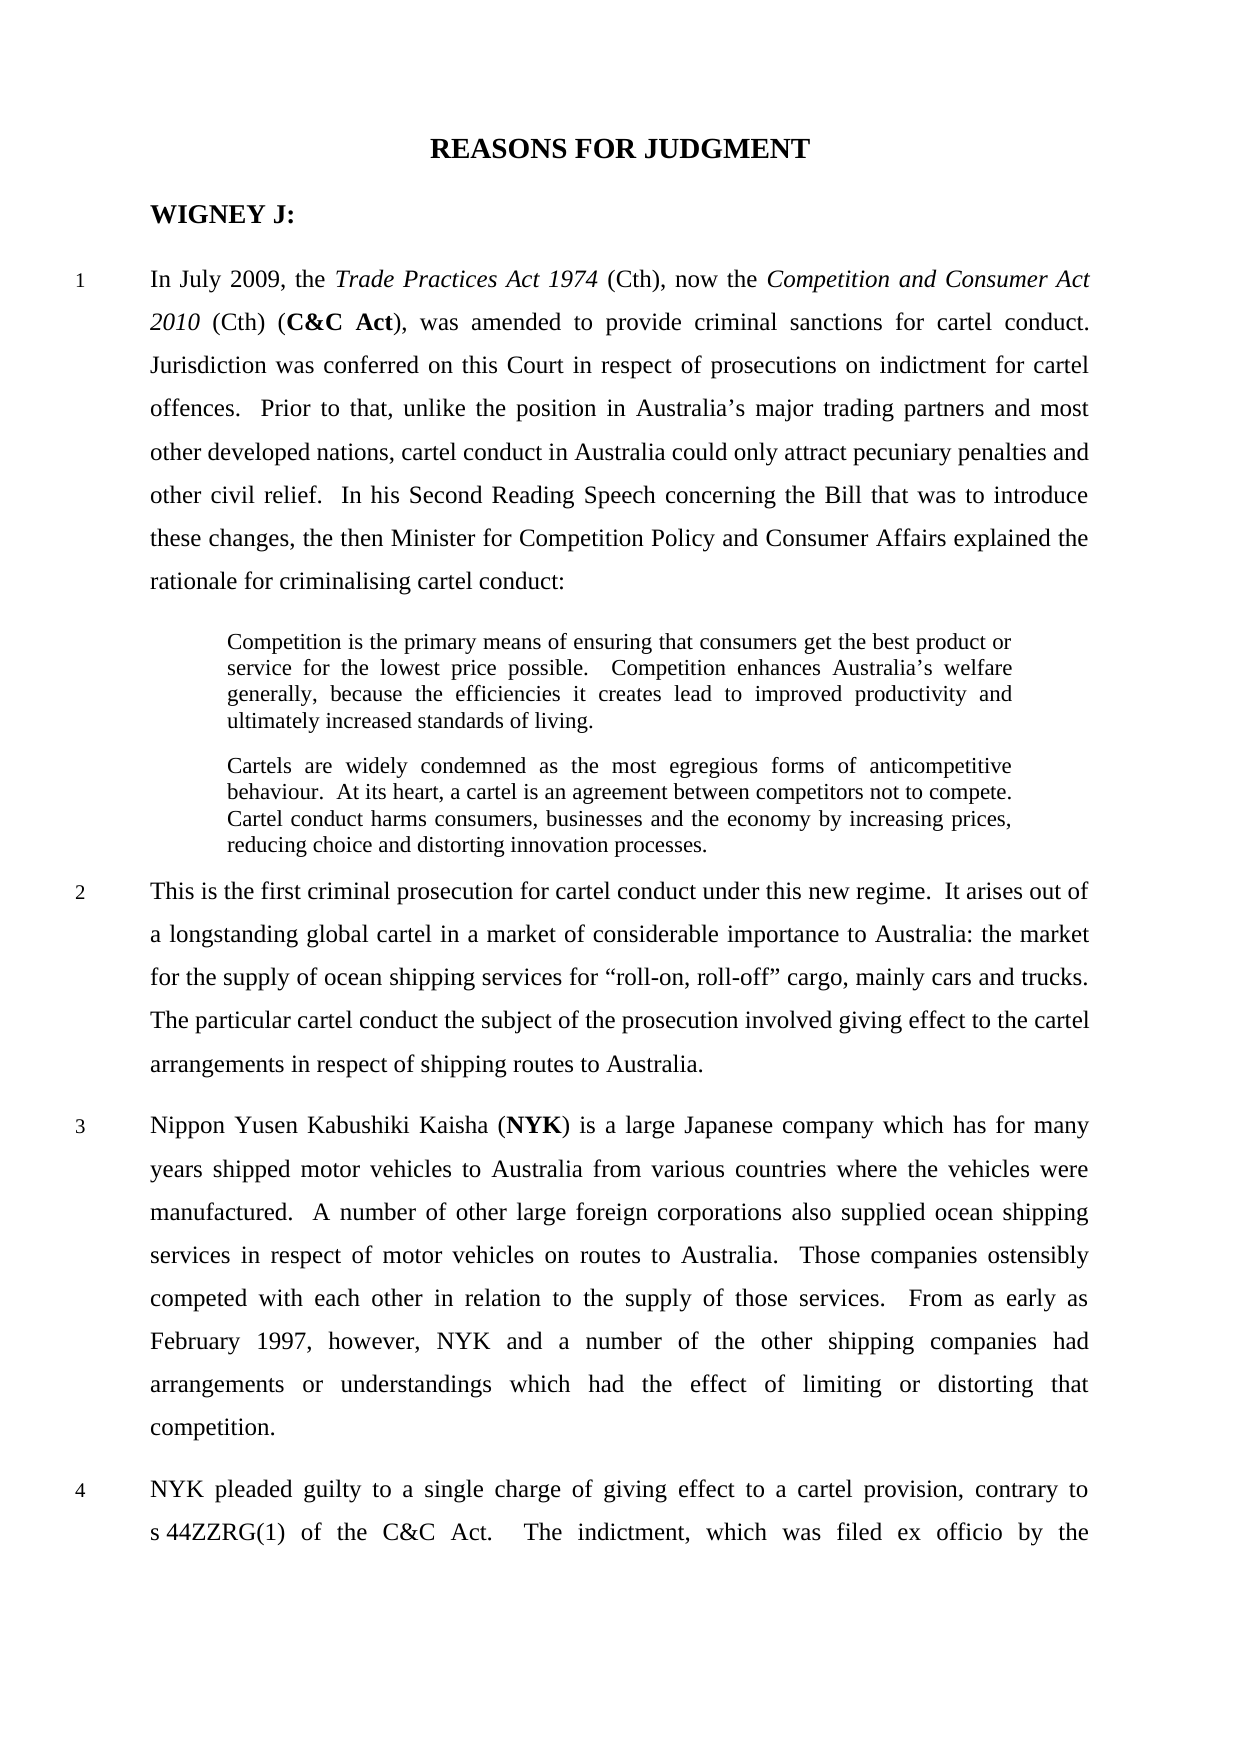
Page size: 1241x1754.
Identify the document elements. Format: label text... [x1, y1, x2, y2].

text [75, 1474, 1090, 1546]
text In July 2009, the Trade Practices Act 1974 (Cth), now the Competition and Consumer Act 2010 (Cth) (C&C Act), was amended to provide criminal sanctions for cartel conduct. Jurisdiction was conferred on this Court in respect of prosecutions on indictment for cartel offences. Prior to that, unlike the position in Australia’s major trading partners and most other developed nations, cartel conduct in Australia could only attract pecuniary penalties and other civil relief. In his Second Reading Speech concerning the Bill that was to introduce these changes, the then Minister for Competition Policy and Consumer Affairs explained the rationale for criminalising cartel conduct: [75, 264, 1090, 595]
text This is the first criminal prosecution for cartel conduct under this new regime. It arises out of a longstanding global cartel in a market of considerable importance to Australia: the market for the supply of ocean shipping services for “roll-on, roll-off” cargo, mainly cars and trucks. The particular cartel conduct the subject of the prosecution involved giving effect to the cartel arrangements in respect of shipping routes to Australia. [75, 876, 1090, 1077]
subtitle REASONS FOR JUDGMENT [150, 132, 1090, 165]
text Competition is the primary means of ensuring that consumers get the best product or service for the lowest price possible. Competition enhances Australia’s welfare generally, because the efficiencies it creates lead to improved productivity and ultimately increased standards of living. [227, 628, 1013, 733]
text Nippon Yusen Kabushiki Kaisha (NYK) is a large Japanese company which has for many years shipped motor vehicles to Australia from various countries where the vehicles were manufactured. A number of other large foreign corporations also supplied ocean shipping services in respect of motor vehicles on routes to Australia. Those companies ostensibly competed with each other in relation to the supply of those services. From as early as February 1997, however, NYK and a number of the other shipping companies had arrangements or understandings which had the effect of limiting or distorting that competition. [75, 1111, 1090, 1441]
text Cartels are widely condemned as the most egregious forms of anticompetitive behaviour. At its heart, a cartel is an agreement between competitors not to compete. Cartel conduct harms consumers, businesses and the economy by increasing prices, reducing choice and distorting innovation processes. [227, 752, 1013, 857]
subtitle WIGNEY J: [150, 199, 1090, 230]
